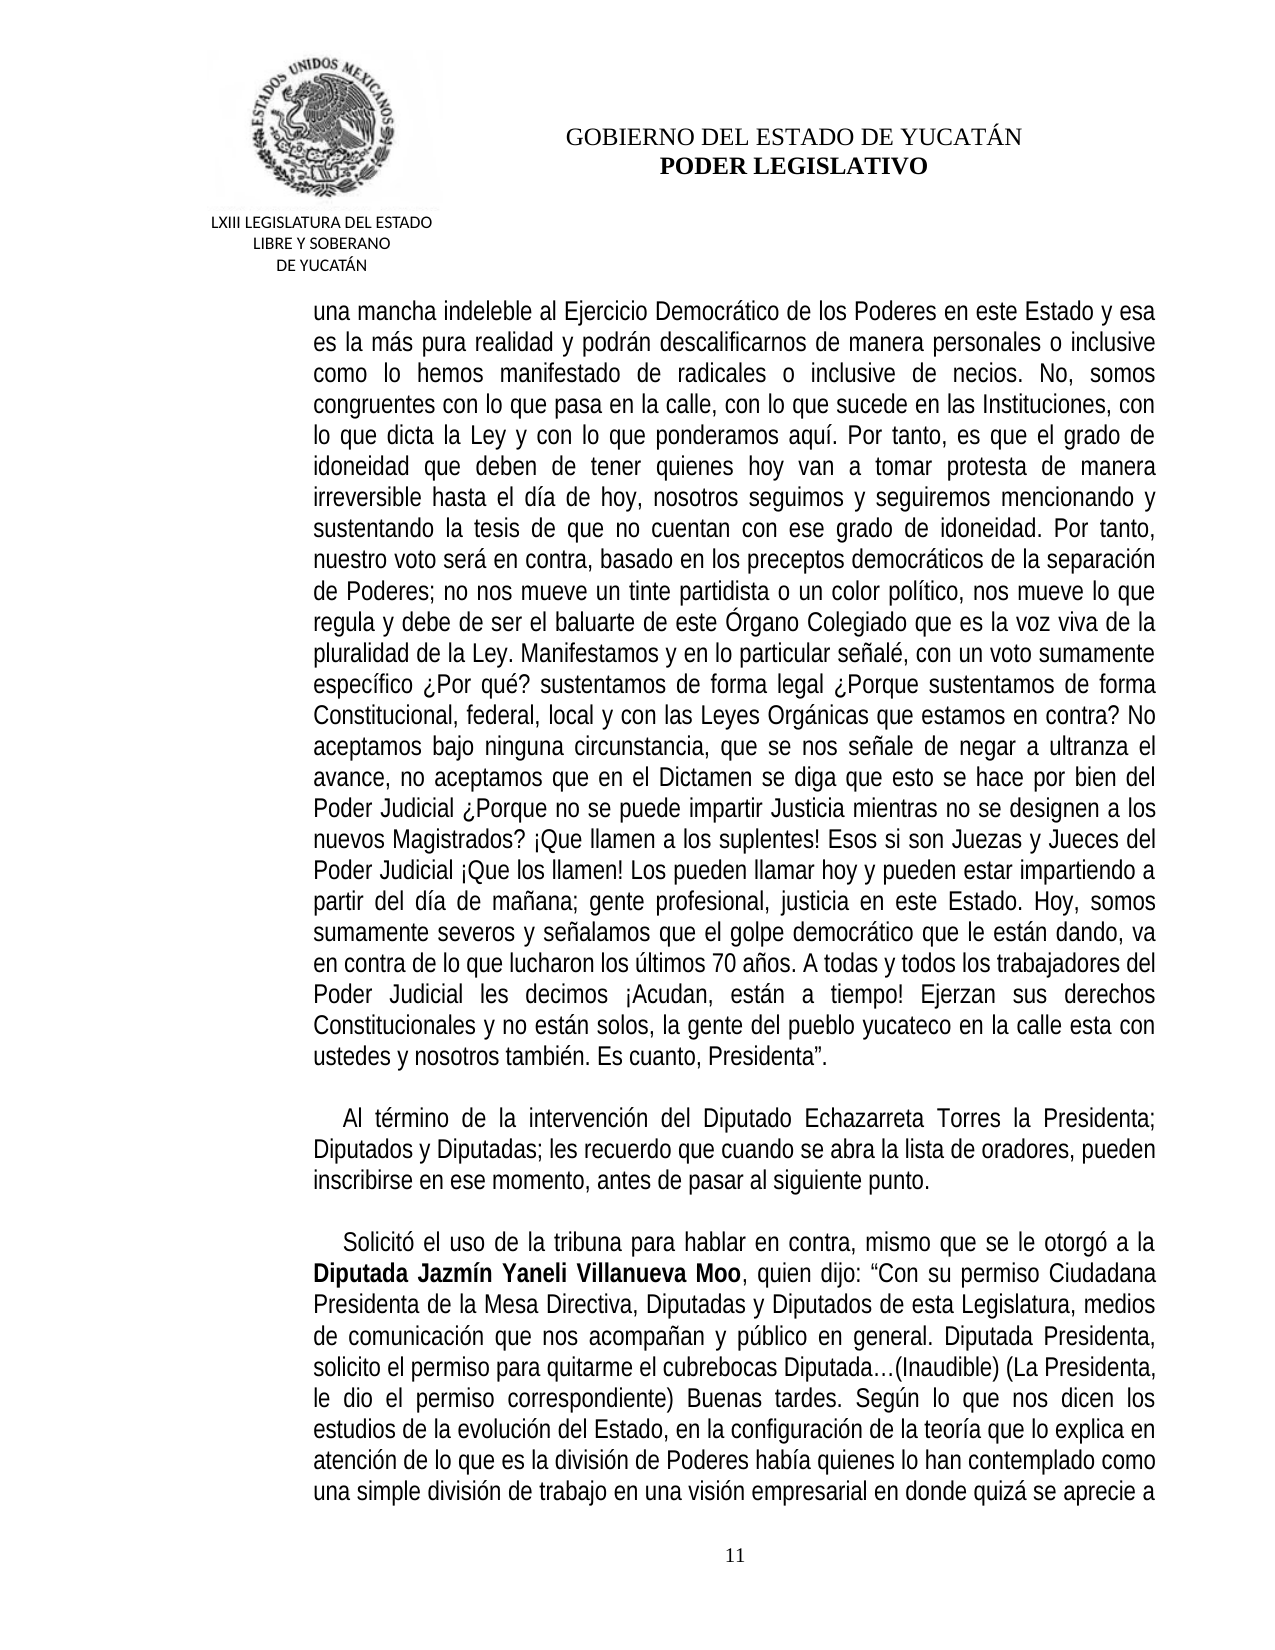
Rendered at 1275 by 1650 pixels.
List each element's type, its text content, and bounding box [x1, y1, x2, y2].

picture [206, 50, 443, 211]
text Al término de la intervención del Diputado Echazarreta Torres la Presidenta; Diputados y Diputadas; les recuerdo que cuando se abra la lista de oradores, pueden inscribirse en ese momento, antes de pasar al siguiente punto. [313, 1102, 1157, 1196]
